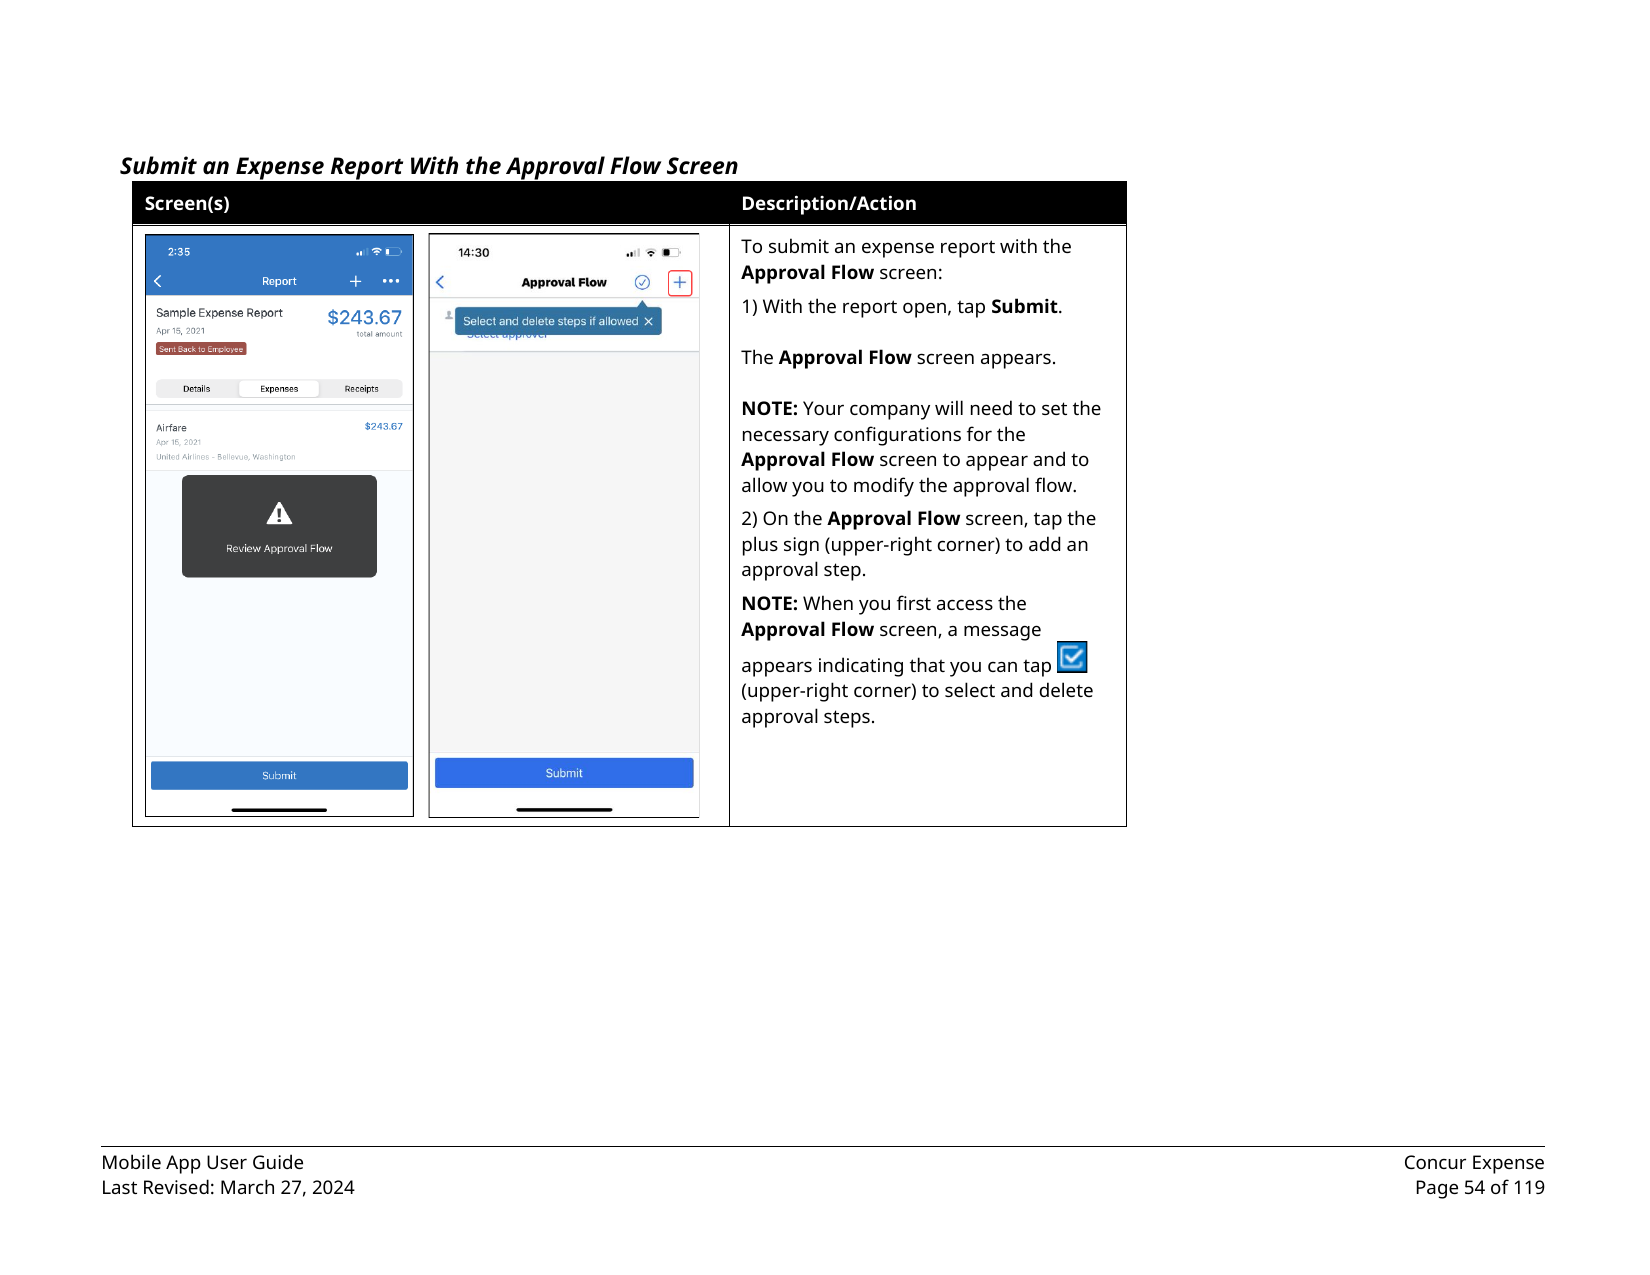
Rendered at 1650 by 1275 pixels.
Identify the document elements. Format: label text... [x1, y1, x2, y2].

table_cell [133, 226, 729, 826]
table_header Screen(s) [133, 182, 729, 224]
subtitle Submit an Expense Report With the Approval Flow Screen [120, 150, 1545, 181]
table_cell To submit an expense report with the Approval Flow screen: 1) With the report open, tap Submit. The Approval Flow screen appears. NOTE: Your company will need to set the necessary configurations for the Approval Flow screen to appear and to allow you to modify the approval flow. 2) On the Approval Flow screen, tap the plus sign (upper-right corner) to add an approval step. NOTE: When you first access the Approval Flow screen, a message appears indicating that you can tap (upper-right corner) to select and delete approval steps. [730, 226, 1126, 826]
picture [428, 233, 700, 818]
picture [146, 235, 413, 816]
table_header Description/Action [730, 182, 1126, 224]
picture [1057, 641, 1088, 673]
